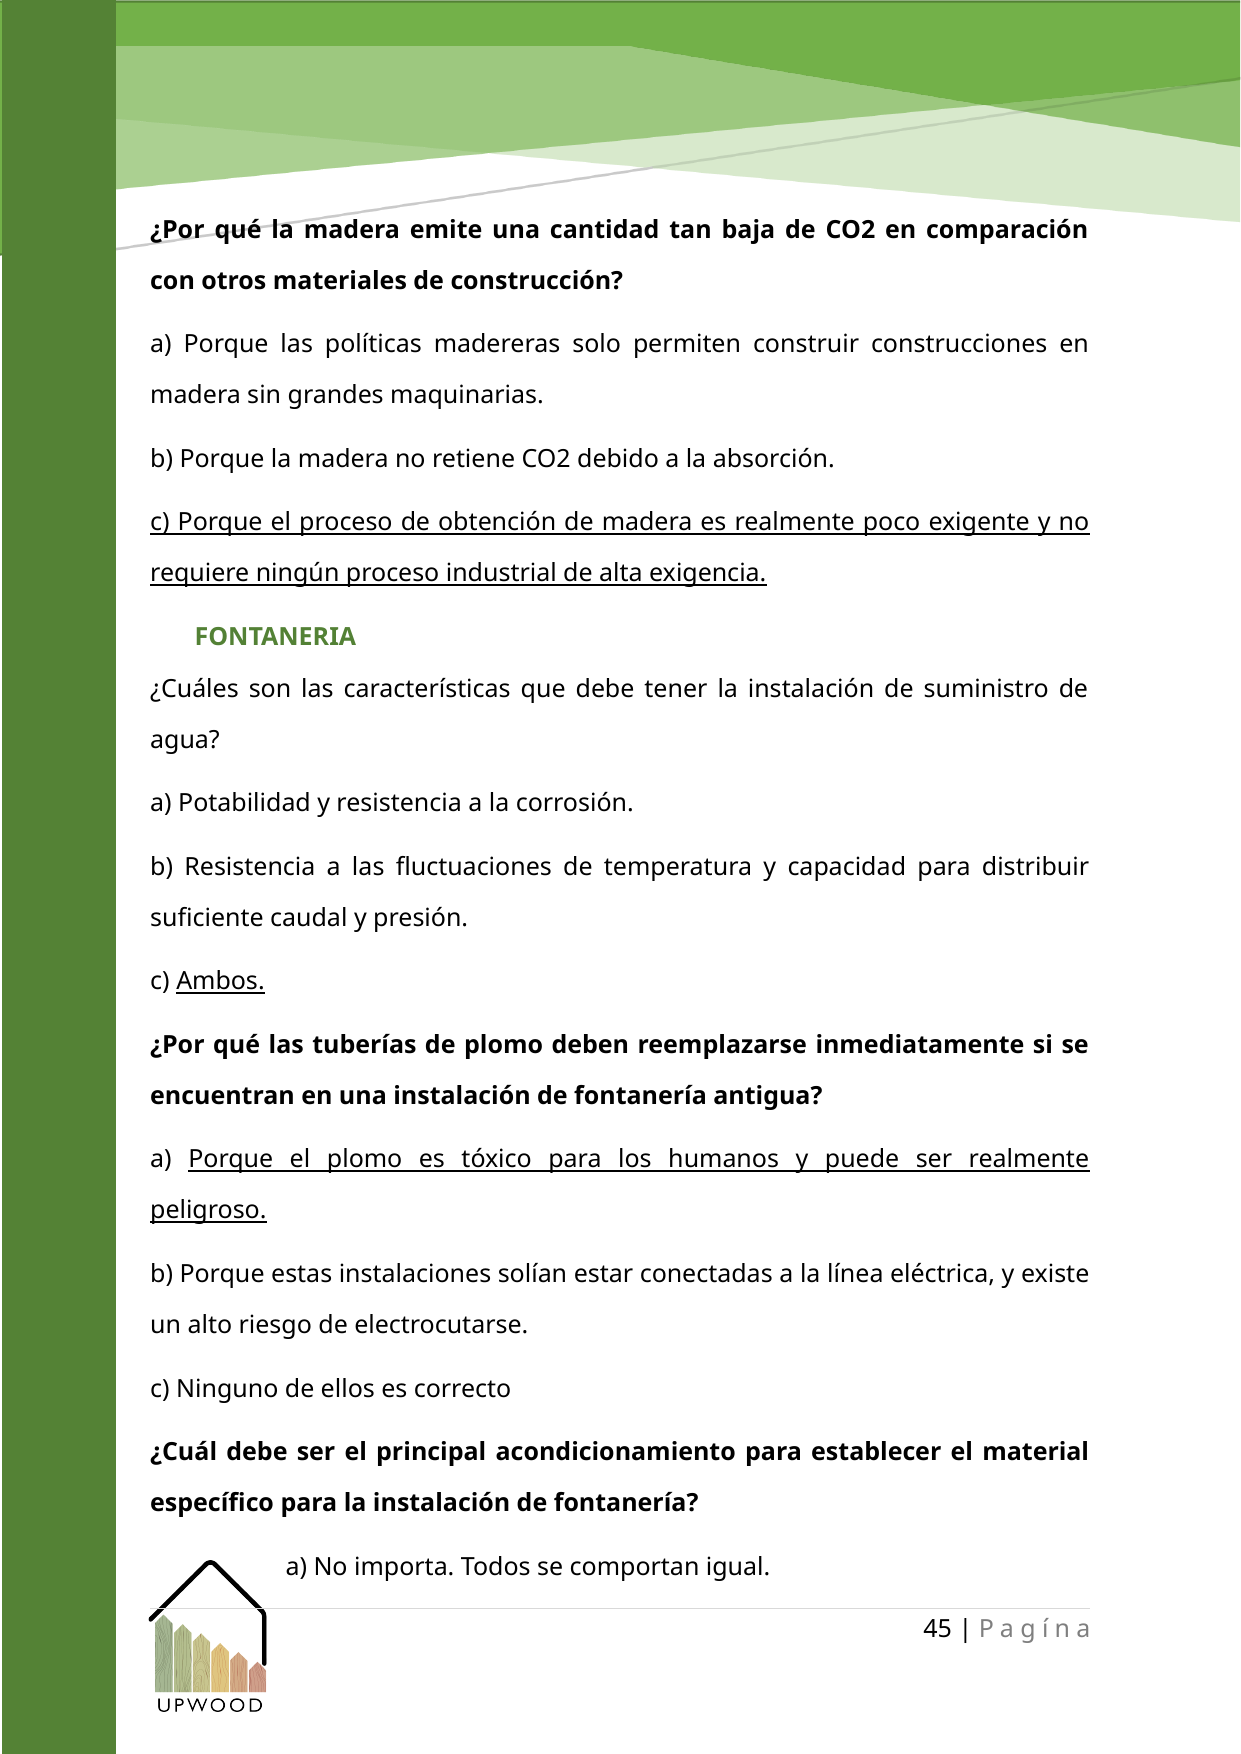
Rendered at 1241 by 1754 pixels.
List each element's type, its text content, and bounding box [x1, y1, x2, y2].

picture [116, 46, 1241, 283]
text b) Resistencia a las fluctuaciones de temperatura y capacidad para distribuir suficiente caudal y presión. [150, 848, 1090, 933]
text c) Ninguno de ellos es correcto [150, 1370, 1090, 1404]
text b) Porque estas instalaciones solían estar conectadas a la línea eléctrica, y existe un alto riesgo de electrocutarse. [150, 1256, 1090, 1341]
text a) No importa. Todos se comportan igual. [150, 1548, 1090, 1582]
text a) Porque el plomo es tóxico para los humanos y puede ser realmente peligroso. [150, 1141, 1090, 1226]
text b) Porque la madera no retiene CO2 debido a la absorción. [150, 440, 1090, 474]
subtitle FONTANERIA [194, 618, 1090, 653]
text c) Ambos. [150, 963, 1090, 997]
text a) Potabilidad y resistencia a la corrosión. [150, 785, 1090, 819]
text c) Porque el proceso de obtención de madera es realmente poco exigente y no requiere ningún proceso industrial de alta exigencia. [150, 535, 1090, 589]
text ¿Cuáles son las características que debe tener la instalación de suministro de agua? [150, 670, 1090, 755]
picture [148, 1560, 267, 1712]
text a) Porque las políticas madereras solo permiten construir construcciones en madera sin grandes maquinarias. [150, 326, 1090, 411]
text ¿Por qué la madera emite una cantidad tan baja de CO2 en comparación con otros materiales de construcción? [150, 211, 1090, 296]
text c) Porque el proceso de obtención de madera es realmente poco exigente y no requiere ningún proceso industrial de alta exigencia. [150, 504, 1090, 533]
text ¿Por qué las tuberías de plomo deben reemplazarse inmediatamente si se encuentran en una instalación de fontanería antigua? [150, 1026, 1090, 1112]
text ¿Cuál debe ser el principal acondicionamiento para establecer el material específico para la instalación de fontanería? [150, 1434, 1090, 1519]
